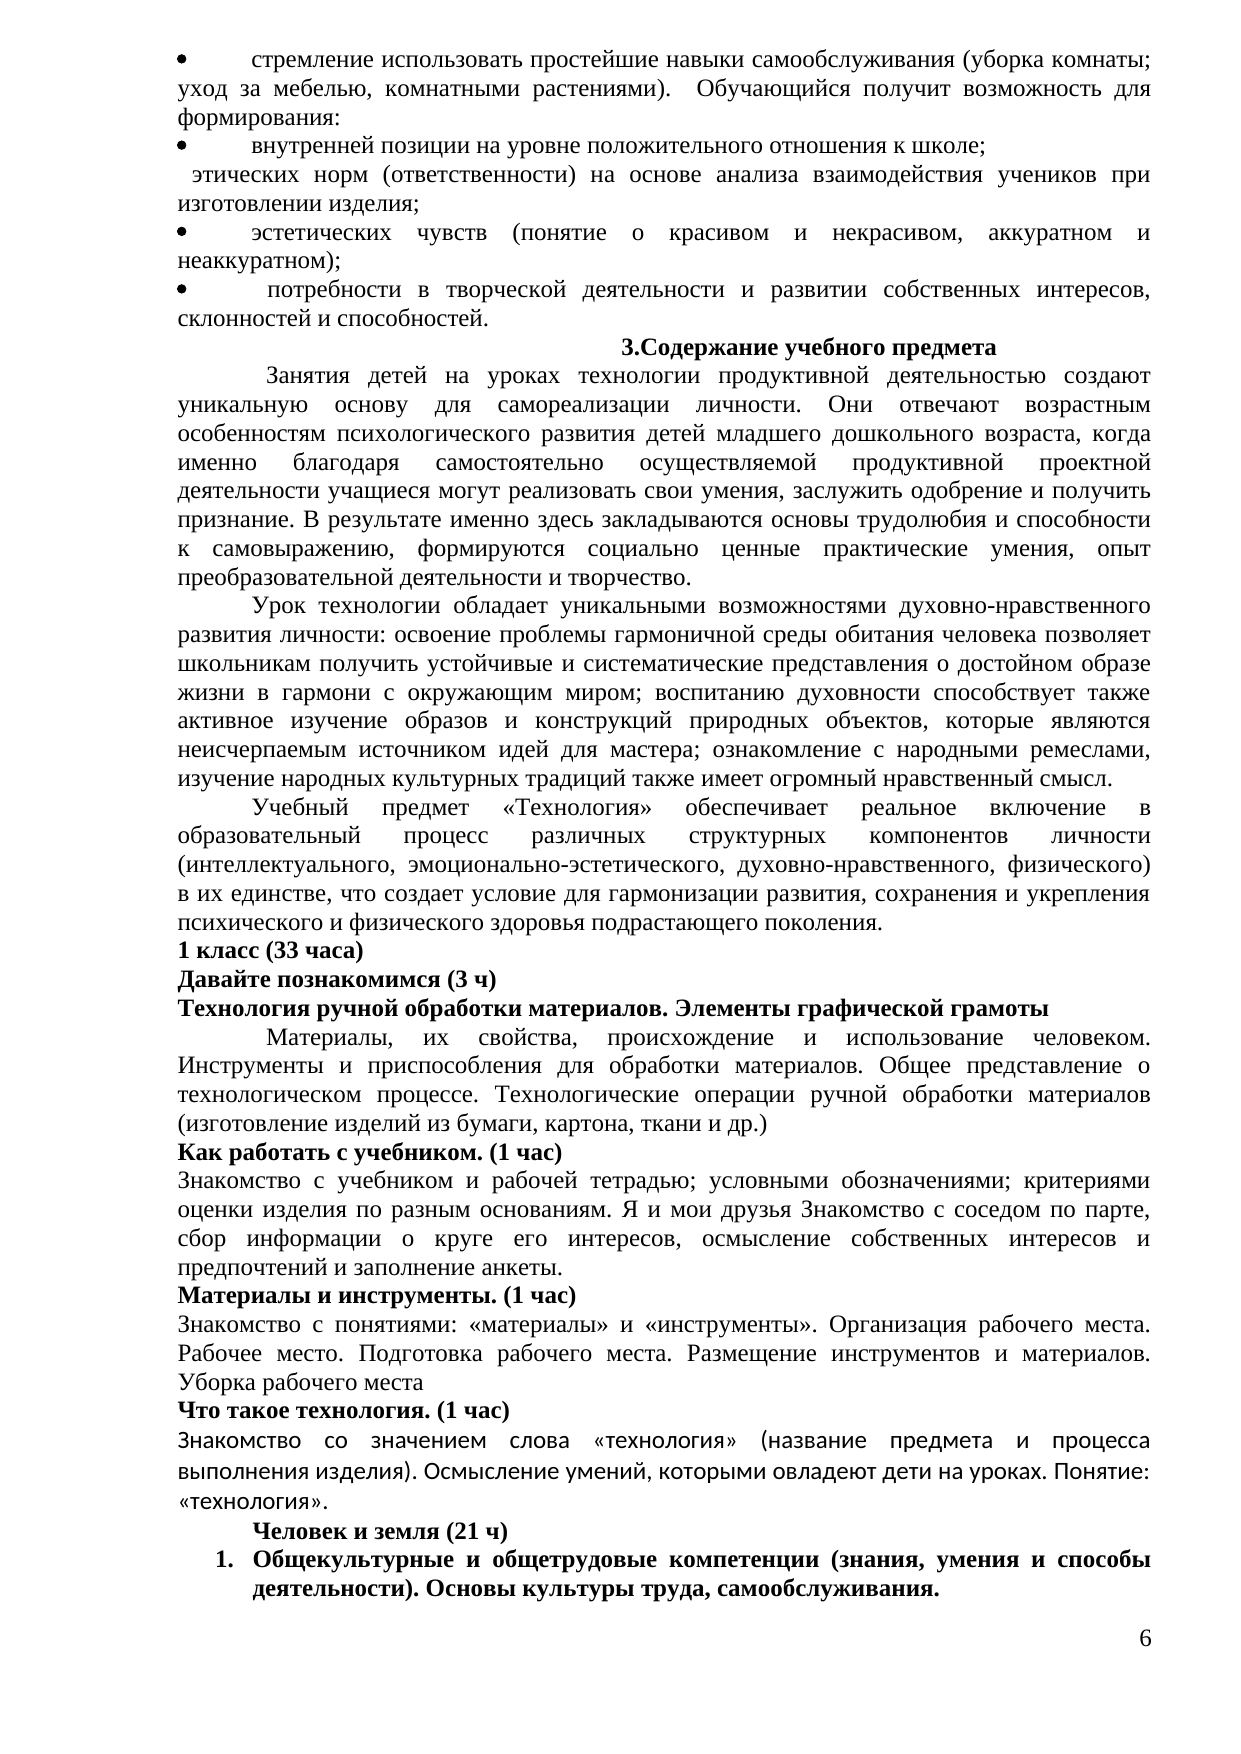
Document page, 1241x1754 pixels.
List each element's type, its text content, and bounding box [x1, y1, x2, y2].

list Общекультурные и общетрудовые компетенции (знания, умения и способы деятельности). Основы культуры труда, самообслуживания. [215, 1544, 1152, 1602]
text Материалы и инструменты. (1 час) [177, 1281, 1152, 1309]
text 1 класс (33 часа) [177, 936, 1152, 964]
text Знакомство с понятиями: «материалы» и «инструменты». Организация рабочего места. Рабочее место. Подготовка рабочего места. Размещение инструментов и материалов. Уборка рабочего места [177, 1309, 1152, 1396]
list внутренней позиции на уровне положительного отношения к школе; [177, 131, 1152, 159]
text 3.Содержание учебного предмета [177, 332, 1152, 361]
text Знакомство со значением слова «технология» (название предмета и процесса выполнения изделия). Осмысление умений, которыми овладеют дети на уроках. Понятие: «технология». [177, 1424, 1152, 1516]
text Что такое технология. (1 час) [177, 1396, 1152, 1424]
list потребности в творческой деятельности и развитии собственных интересов, склонностей и способностей. [177, 274, 1152, 332]
text Занятия детей на уроках технологии продуктивной деятельностью создают уникальную основу для самореализации личности. Они отвечают возрастным особенностям психологического развития детей младшего дошкольного возраста, когда именно благодаря самостоятельно осуществляемой продуктивной проектной деятельности учащиеся могут реализовать свои умения, заслужить одобрение и получить признание. В результате именно здесь закладываются основы трудолюбия и способности к самовыражению, формируются социально ценные практические умения, опыт преобразовательной деятельности и творчество. [177, 361, 1152, 591]
text Урок технологии обладает уникальными возможностями духовно-нравственного развития личности: освоение проблемы гармоничной среды обитания человека позволяет школьникам получить устойчивые и систематические представления о достойном образе жизни в гармони с окружающим миром; воспитанию духовности способствует также активное изучение образов и конструкций природных объектов, которые являются неисчерпаемым источником идей для мастера; ознакомление с народными ремеслами, изучение народных культурных традиций также имеет огромный нравственный смысл. [177, 591, 1152, 792]
text Знакомство с учебником и рабочей тетрадью; условными обозначениями; критериями оценки изделия по разным основаниям. Я и мои друзья Знакомство с соседом по парте, сбор информации о круге его интересов, осмысление собственных интересов и предпочтений и заполнение анкеты. [177, 1166, 1152, 1281]
text Технология ручной обработки материалов. Элементы графической грамоты [177, 993, 1152, 1022]
list Человек и земля (21 ч) [252, 1516, 1152, 1544]
text Давайте познакомимся (3 ч) [177, 964, 1152, 993]
text Учебный предмет «Технология» обеспечивает реальное включение в образовательный процесс различных структурных компонентов личности (интеллектуального, эмоционально-эстетического, духовно-нравственного, физического) в их единстве, что создает условие для гармонизации развития, сохранения и укрепления психического и физического здоровья подрастающего поколения. [177, 792, 1152, 936]
text Как работать с учебником. (1 час) [177, 1137, 1152, 1166]
text этических норм (ответственности) на основе анализа взаимодействия учеников при изготовлении изделия; [177, 159, 1152, 217]
list стремление использовать простейшие навыки самообслуживания (уборка комнаты; уход за мебелью, комнатными растениями). Обучающийся получит возможность для формирования: [177, 44, 1152, 131]
text Материалы, их свойства, происхождение и использование человеком. Инструменты и приспособления для обработки материалов. Общее представление о технологическом процессе. Технологические операции ручной обработки материалов (изготовление изделий из бумаги, картона, ткани и др.) [177, 1022, 1152, 1137]
list эстетических чувств (понятие о красивом и некрасивом, аккуратном и неаккуратном); [177, 217, 1152, 274]
